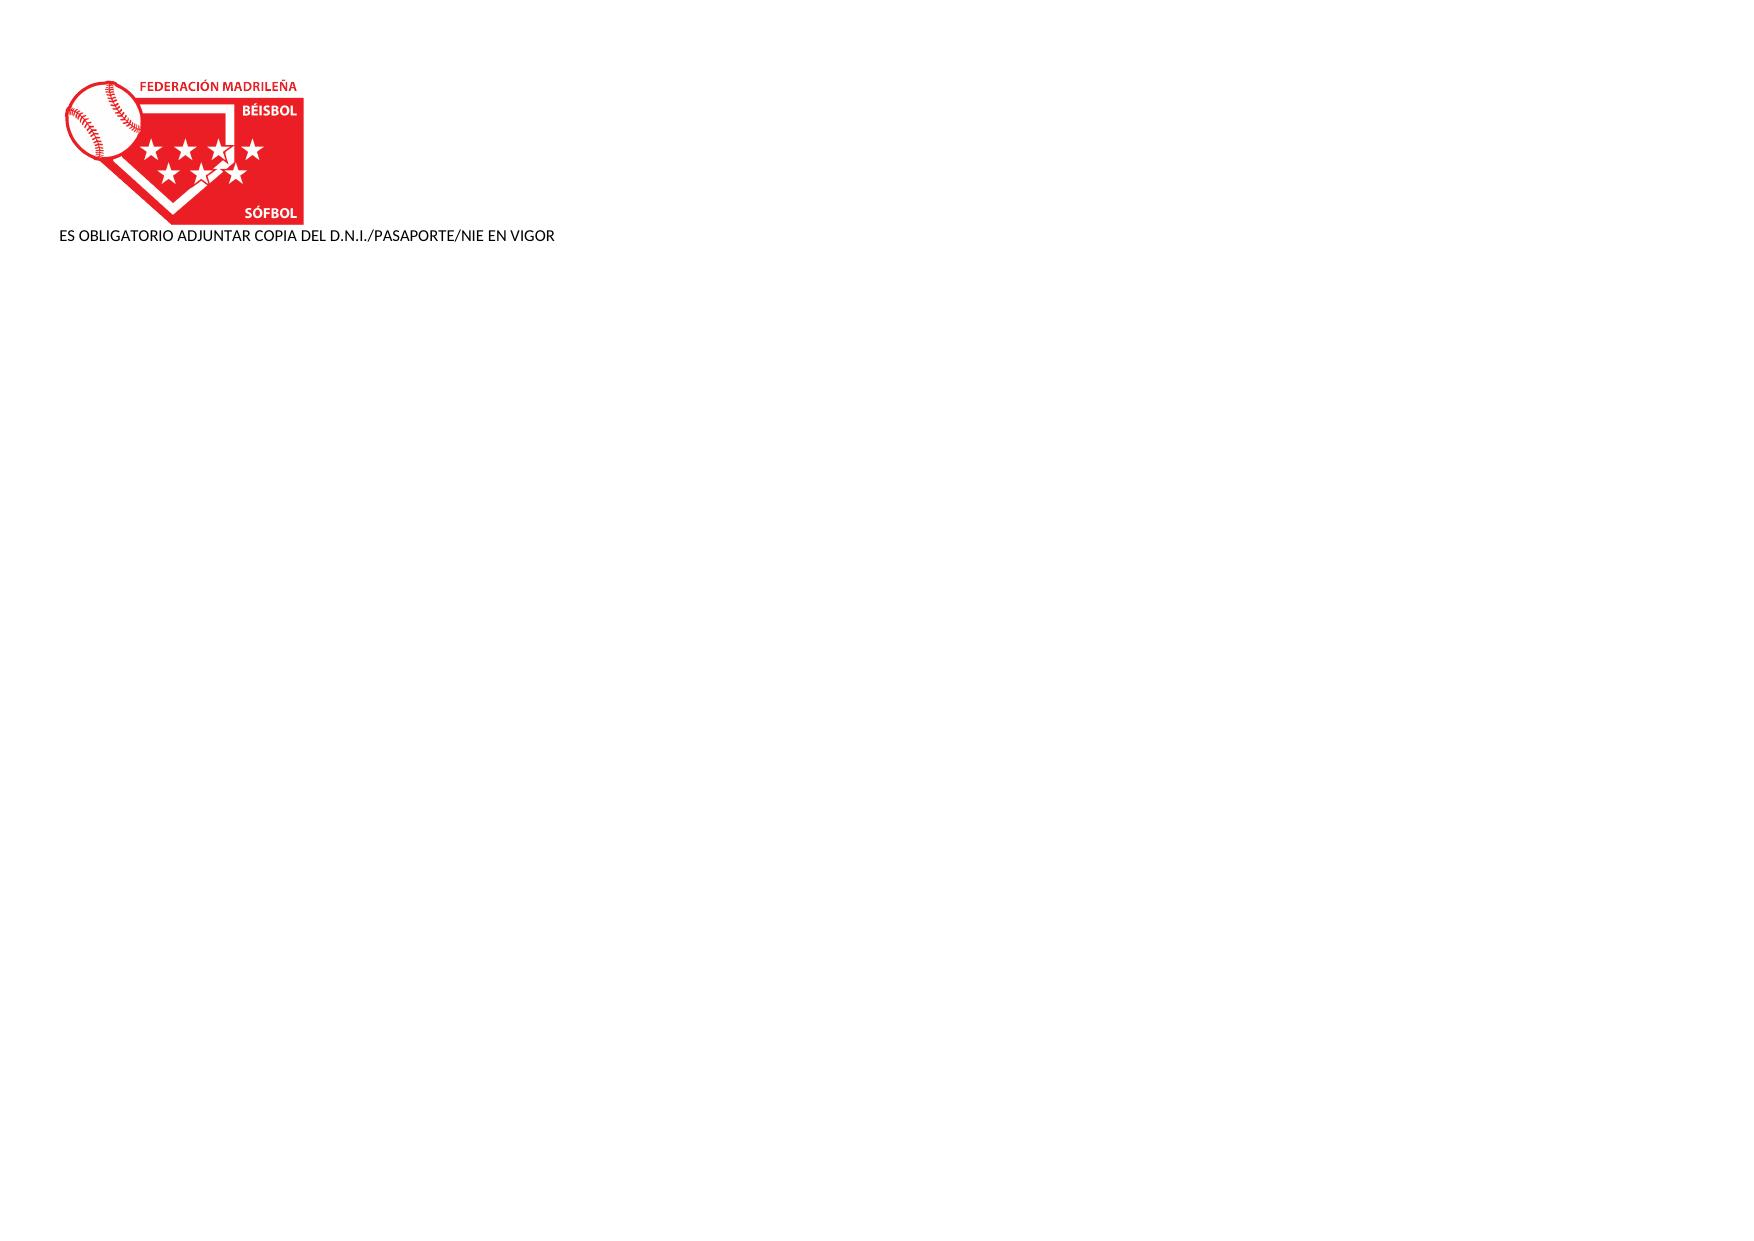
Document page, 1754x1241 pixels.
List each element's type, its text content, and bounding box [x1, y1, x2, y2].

text ES OBLIGATORIO ADJUNTAR COPIA DEL D.N.I./PASAPORTE/NIE EN VIGOR [59, 225, 1695, 245]
picture [59, 73, 304, 225]
